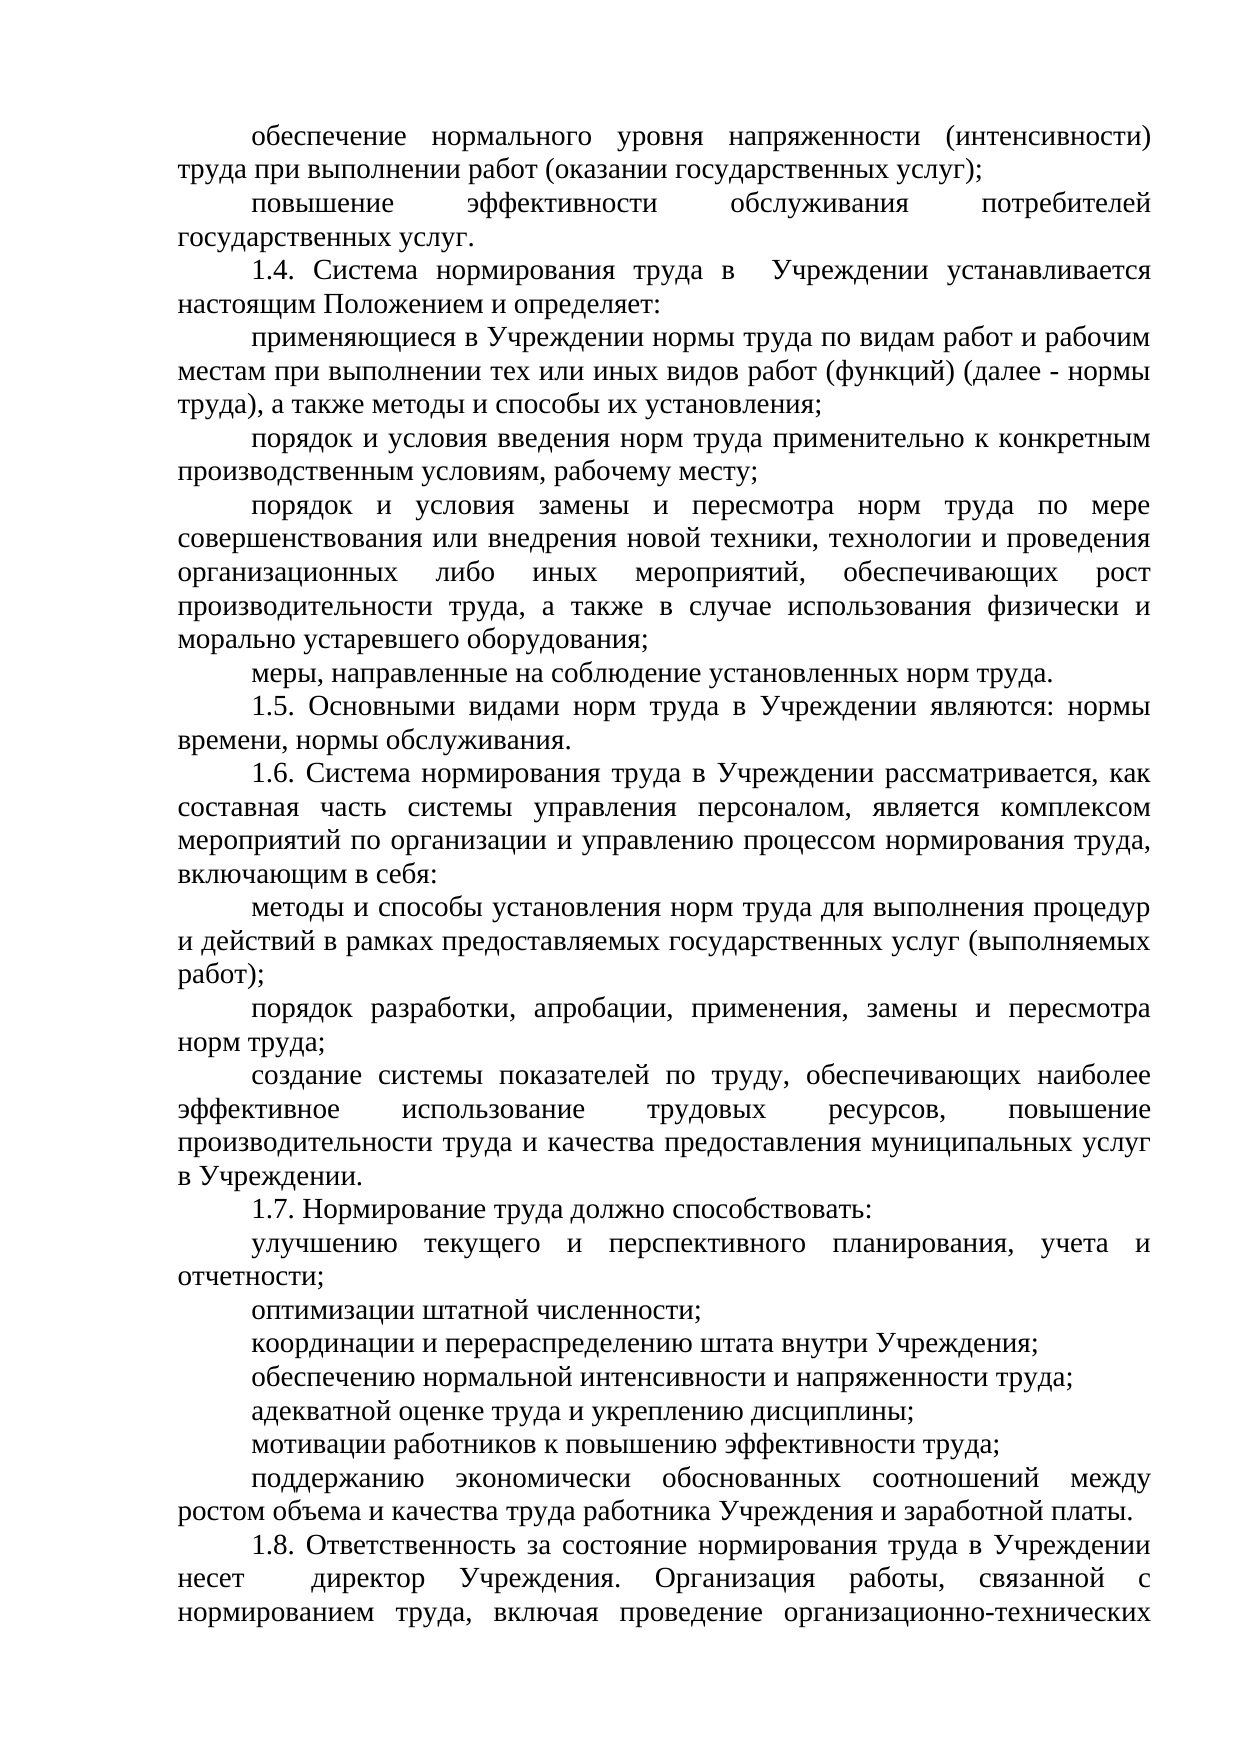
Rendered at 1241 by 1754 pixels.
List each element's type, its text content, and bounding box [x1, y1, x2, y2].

text меры, направленные на соблюдение установленных норм труда. [177, 655, 1152, 688]
text порядок и условия введения норм труда применительно к конкретным производственным условиям, рабочему месту; [177, 420, 1152, 487]
text порядок и условия замены и пересмотра норм труда по мере совершенствования или внедрения новой техники, технологии и проведения организационных либо иных мероприятий, обеспечивающих рост производительности труда, а также в случае использования физически и морально устаревшего оборудования; [177, 487, 1152, 655]
text 1.6. Система нормирования труда в Учреждении рассматривается, как составная часть системы управления персоналом, является комплексом мероприятий по организации и управлению процессом нормирования труда, включающим в себя: [177, 755, 1152, 889]
text координации и перераспределению штата внутри Учреждения; [177, 1326, 1152, 1359]
text мотивации работников к повышению эффективности труда; [177, 1426, 1152, 1460]
text адекватной оценке труда и укреплению дисциплины; [177, 1393, 1152, 1426]
text поддержанию экономически обоснованных соотношений между ростом объема и качества труда работника Учреждения и заработной платы. [177, 1460, 1152, 1527]
text повышение эффективности обслуживания потребителей государственных услуг. [177, 185, 1152, 252]
text улучшению текущего и перспективного планирования, учета и отчетности; [177, 1225, 1152, 1292]
text оптимизации штатной численности; [177, 1292, 1152, 1326]
text методы и способы установления норм труда для выполнения процедур и действий в рамках предоставляемых государственных услуг (выполняемых работ); [177, 889, 1152, 990]
text применяющиеся в Учреждении нормы труда по видам работ и рабочим местам при выполнении тех или иных видов работ (функций) (далее - нормы труда), а также методы и способы их установления; [177, 319, 1152, 420]
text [177, 1527, 1152, 1627]
text обеспечению нормальной интенсивности и напряженности труда; [177, 1359, 1152, 1393]
text порядок разработки, апробации, применения, замены и пересмотра норм труда; [177, 990, 1152, 1057]
text 1.5. Основными видами норм труда в Учреждении являются: нормы времени, нормы обслуживания. [177, 688, 1152, 755]
text создание системы показателей по труду, обеспечивающих наиболее эффективное использование трудовых ресурсов, повышение производительности труда и качества предоставления муниципальных услуг в Учреждении. [177, 1057, 1152, 1191]
text обеспечение нормального уровня напряженности (интенсивности) труда при выполнении работ (оказании государственных услуг); [177, 118, 1152, 185]
text 1.4. Система нормирования труда в Учреждении устанавливается настоящим Положением и определяет: [177, 252, 1152, 319]
text 1.7. Нормирование труда должно способствовать: [177, 1191, 1152, 1225]
